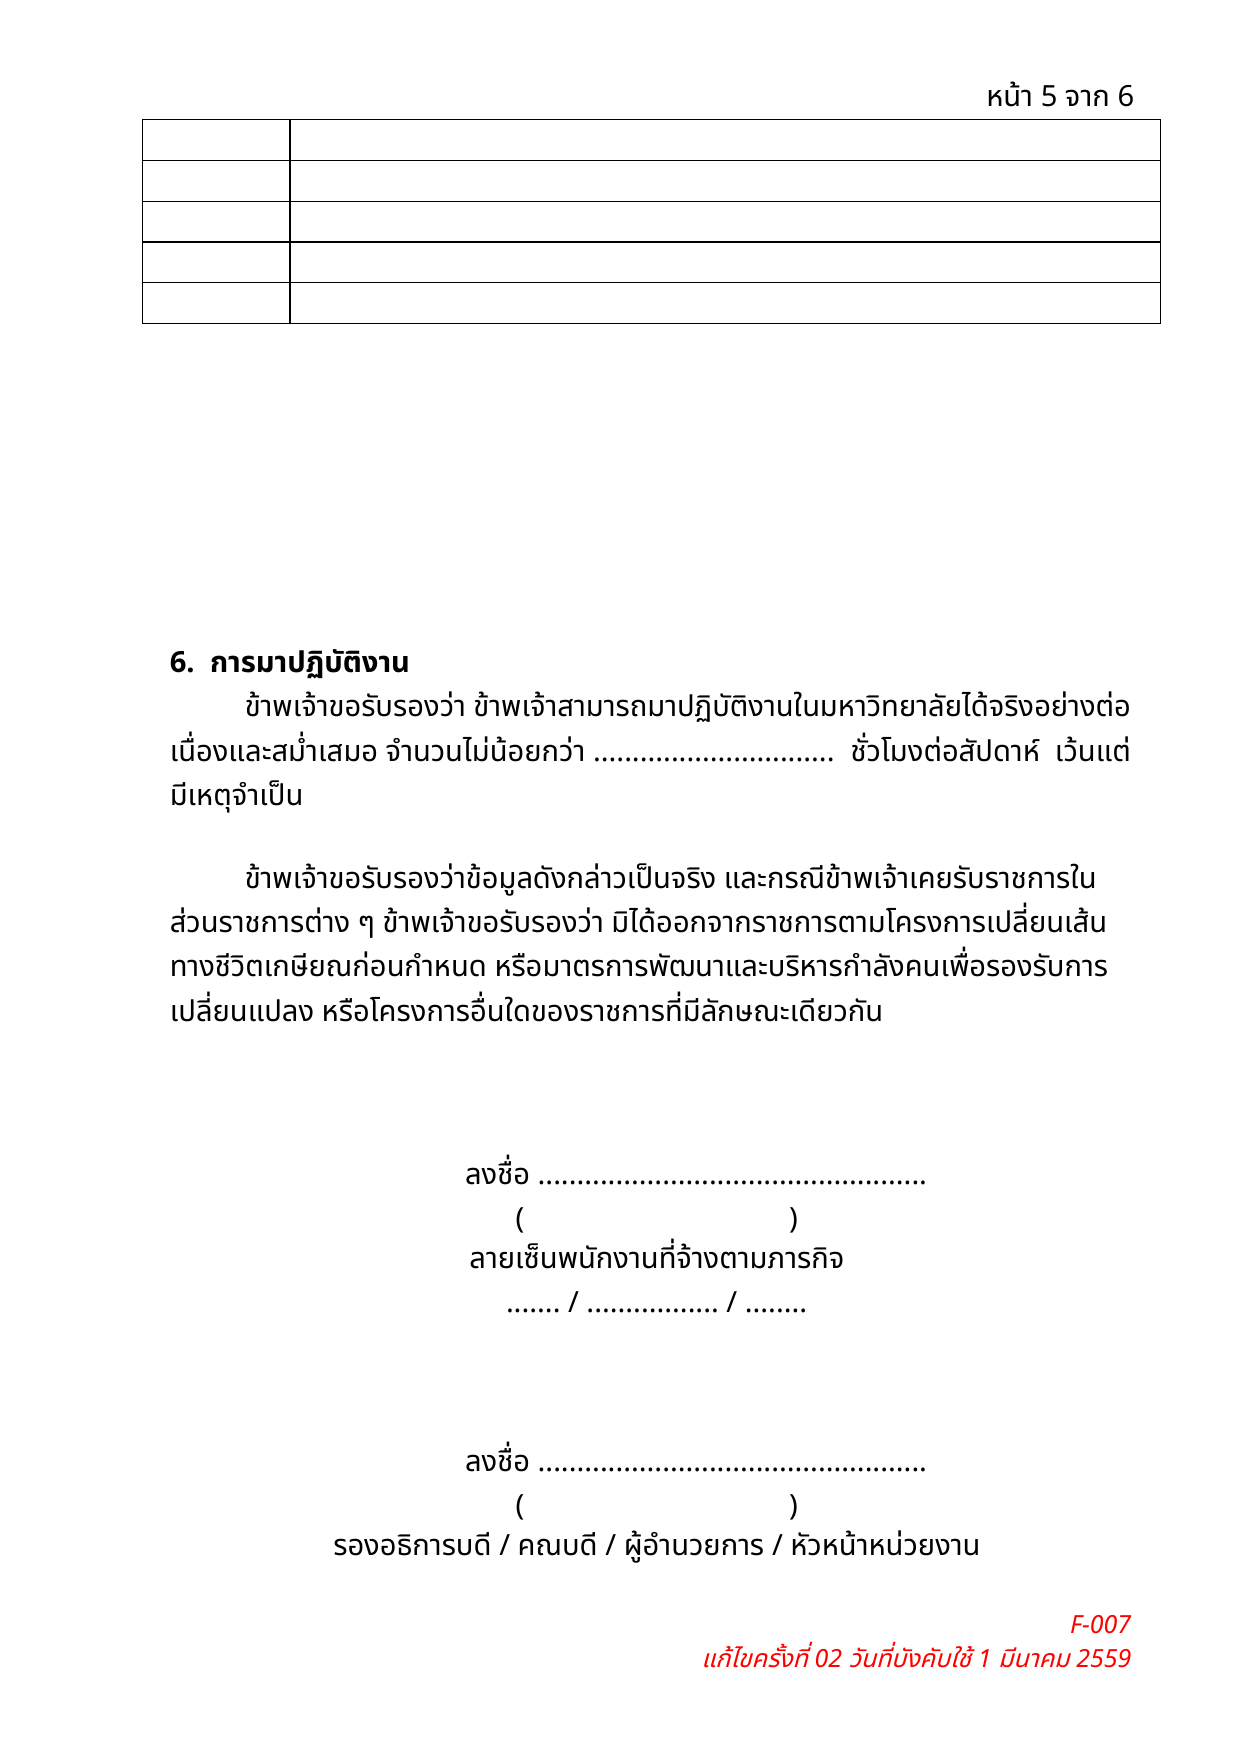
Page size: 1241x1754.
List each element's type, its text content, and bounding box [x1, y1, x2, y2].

table_cell [143, 161, 289, 201]
table_cell [143, 202, 289, 241]
table_cell [291, 243, 1160, 282]
text ( ) [169, 1197, 1134, 1237]
table_cell [291, 120, 1160, 160]
text ....... / ................. / ........ [169, 1281, 1134, 1321]
table_cell [291, 202, 1160, 241]
table_cell [143, 120, 289, 160]
text 6. การมาปฏิบัติงาน [169, 641, 1134, 686]
text ลงชื่อ .................................................. [169, 1440, 1134, 1484]
table_cell [291, 161, 1160, 201]
text ข้าพเจ้าขอรับรองว่า ข้าพเจ้าสามารถมาปฏิบัติงานในมหาวิทยาลัยได้จริงอย่างต่อเนื่องและสม่ำเสมอ จำนวนไม่น้อยกว่า ............................... ชั่วโมงต่อสัปดาห์ เว้นแต่มีเหตุจำเป็น [169, 686, 1134, 818]
text ข้าพเจ้าขอรับรองว่าข้อมูลดังกล่าวเป็นจริง และกรณีข้าพเจ้าเคยรับราชการในส่วนราชการต่าง ๆ ข้าพเจ้าขอรับรองว่า มิได้ออกจากราชการตามโครงการเปลี่ยนเส้นทางชีวิตเกษียณก่อนกำหนด หรือมาตรการพัฒนาและบริหารกำลังคนเพื่อรองรับการเปลี่ยนแปลง หรือโครงการอื่นใดของราชการที่มีลักษณะเดียวกัน [169, 858, 1134, 1034]
table_cell [143, 243, 289, 282]
text ลงชื่อ .................................................. [169, 1153, 1134, 1197]
table_cell [143, 283, 289, 323]
text รองอธิการบดี / คณบดี / ผู้อำนวยการ / หัวหน้าหน่วยงาน [169, 1524, 1134, 1568]
text ( ) [169, 1484, 1134, 1524]
table_cell [291, 283, 1160, 323]
text ลายเซ็นพนักงานที่จ้างตามภารกิจ [169, 1237, 1134, 1281]
